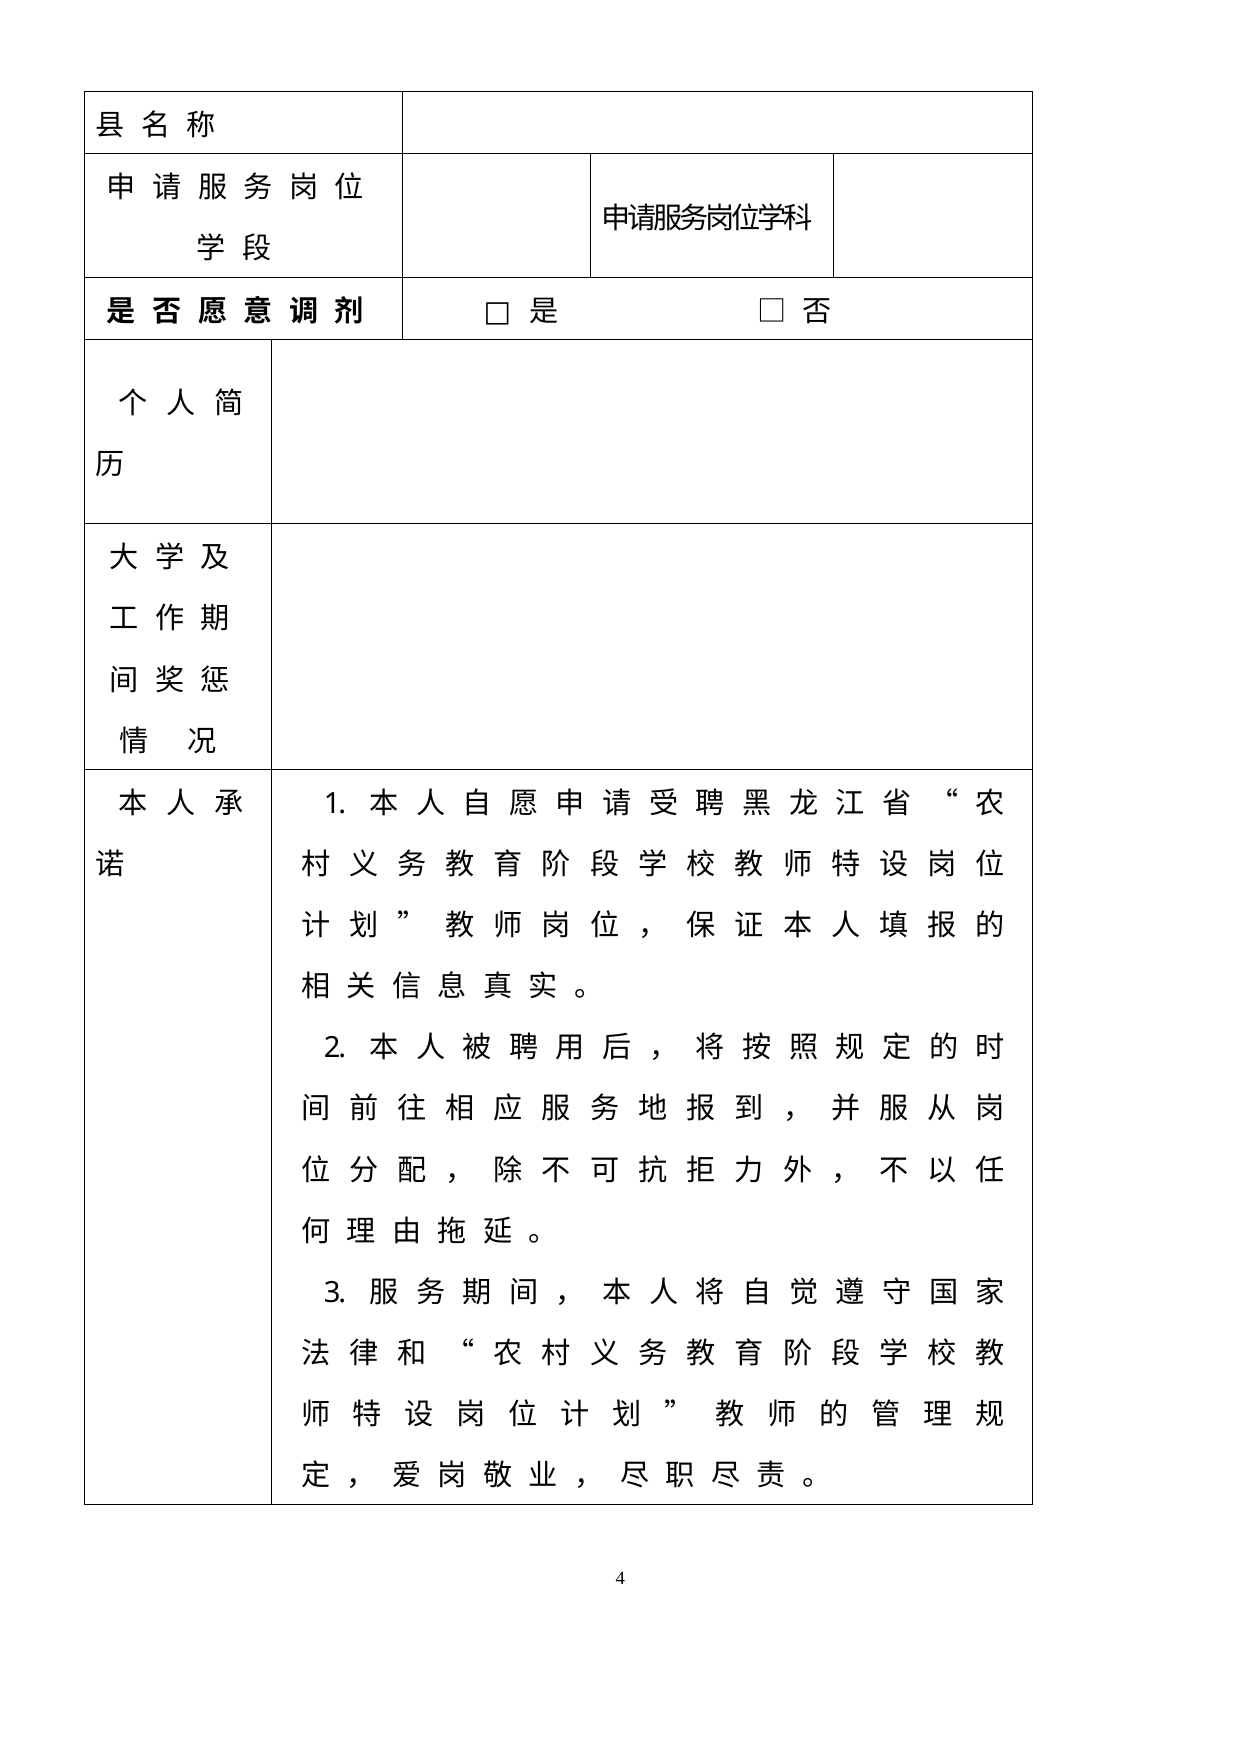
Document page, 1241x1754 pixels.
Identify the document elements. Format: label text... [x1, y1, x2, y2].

table_cell [834, 154, 1032, 277]
table_cell 本人承诺 [85, 770, 271, 1504]
table_cell 申请服务岗位学科 [591, 154, 833, 277]
table_cell [272, 524, 1032, 769]
table_cell [403, 92, 1032, 153]
table_cell 个人简历 [85, 340, 271, 523]
table_cell 申请服务设岗县名称 [85, 92, 402, 153]
table_cell 是否愿意调剂 [85, 278, 402, 339]
table_cell [272, 340, 1032, 523]
table_cell 大学及工作期间奖惩情 况 [85, 524, 271, 769]
table_cell □是 □否 [403, 278, 1032, 339]
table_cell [272, 770, 1032, 1504]
table_cell [403, 154, 590, 277]
table_cell 申请服务岗位学段 [85, 154, 402, 277]
